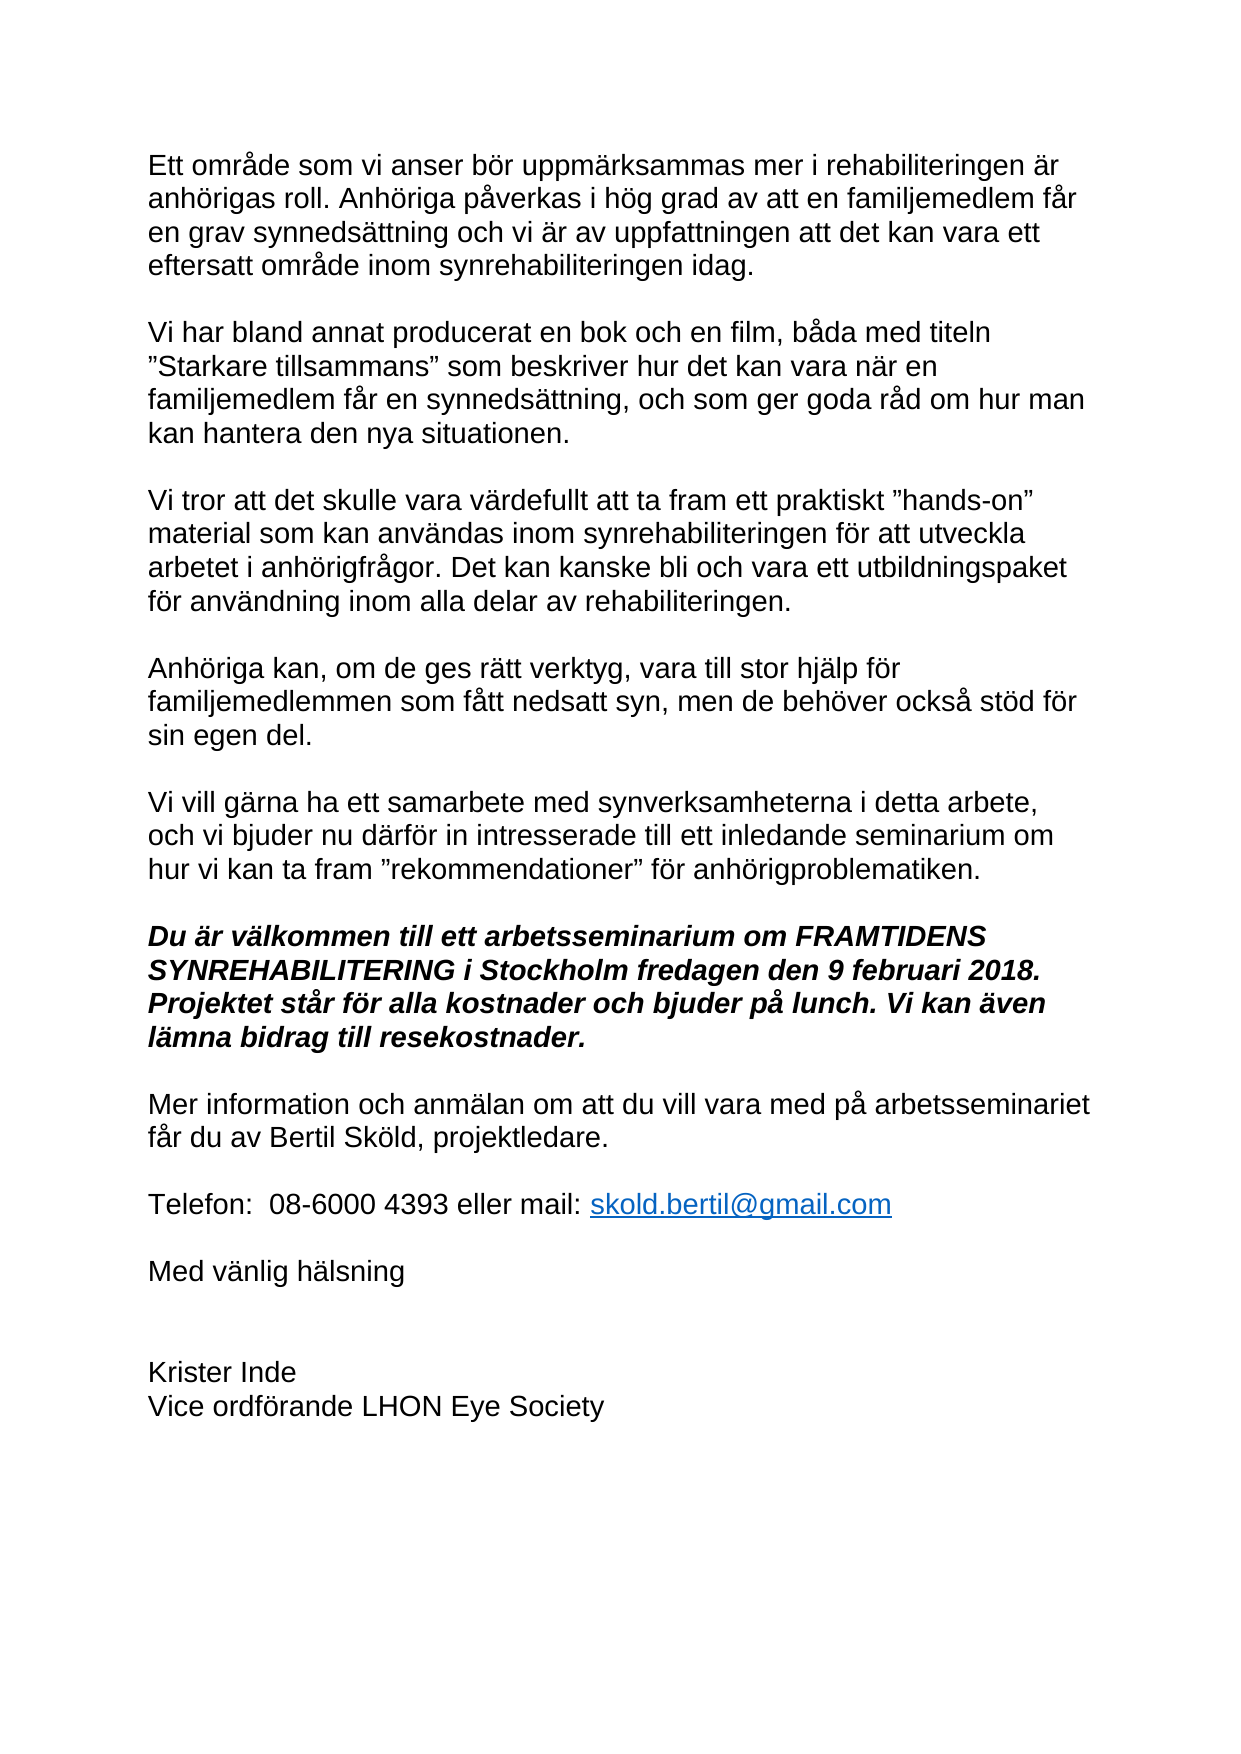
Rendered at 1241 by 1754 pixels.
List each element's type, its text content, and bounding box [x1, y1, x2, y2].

text Vice ordförande LHON Eye Society [148, 1389, 1093, 1422]
text Vi vill gärna ha ett samarbete med synverksamheterna i detta arbete, och vi bjuder nu därför in intresserade till ett inledande seminarium om hur vi kan ta fram ”rekommendationer” för anhörigproblematiken. [148, 785, 1093, 886]
text Vi tror att det skulle vara värdefullt att ta fram ett praktiskt ”hands-on” material som kan användas inom synrehabiliteringen för att utveckla arbetet i anhörigfrågor. Det kan kanske bli och vara ett utbildningspaket för användning inom alla delar av rehabiliteringen. [148, 483, 1093, 617]
text Krister Inde [148, 1355, 1093, 1389]
text Vi har bland annat producerat en bok och en film, båda med titeln ”Starkare tillsammans” som beskriver hur det kan vara när en familjemedlem får en synnedsättning, och som ger goda råd om hur man kan hantera den nya situationen. [148, 315, 1093, 449]
text Med vänlig hälsning [148, 1254, 1093, 1288]
text Du är välkommen till ett arbetsseminarium om FRAMTIDENS SYNREHABILITERING i Stockholm fredagen den 9 februari 2018. Projektet står för alla kostnader och bjuder på lunch. Vi kan även lämna bidrag till resekostnader. [148, 919, 1093, 1053]
text Anhöriga kan, om de ges rätt verktyg, vara till stor hjälp för familjemedlemmen som fått nedsatt syn, men de behöver också stöd för sin egen del. [148, 651, 1093, 751]
text Telefon: 08-6000 4393 eller mail: skold.bertil@gmail.com [148, 1187, 1093, 1221]
text Mer information och anmälan om att du vill vara med på arbetsseminariet får du av Bertil Sköld, projektledare. [148, 1087, 1093, 1154]
text Ett område som vi anser bör uppmärksammas mer i rehabiliteringen är anhörigas roll. Anhöriga påverkas i hög grad av att en familjemedlem får en grav synnedsättning och vi är av uppfattningen att det kan vara ett eftersatt område inom synrehabiliteringen idag. [148, 148, 1093, 282]
